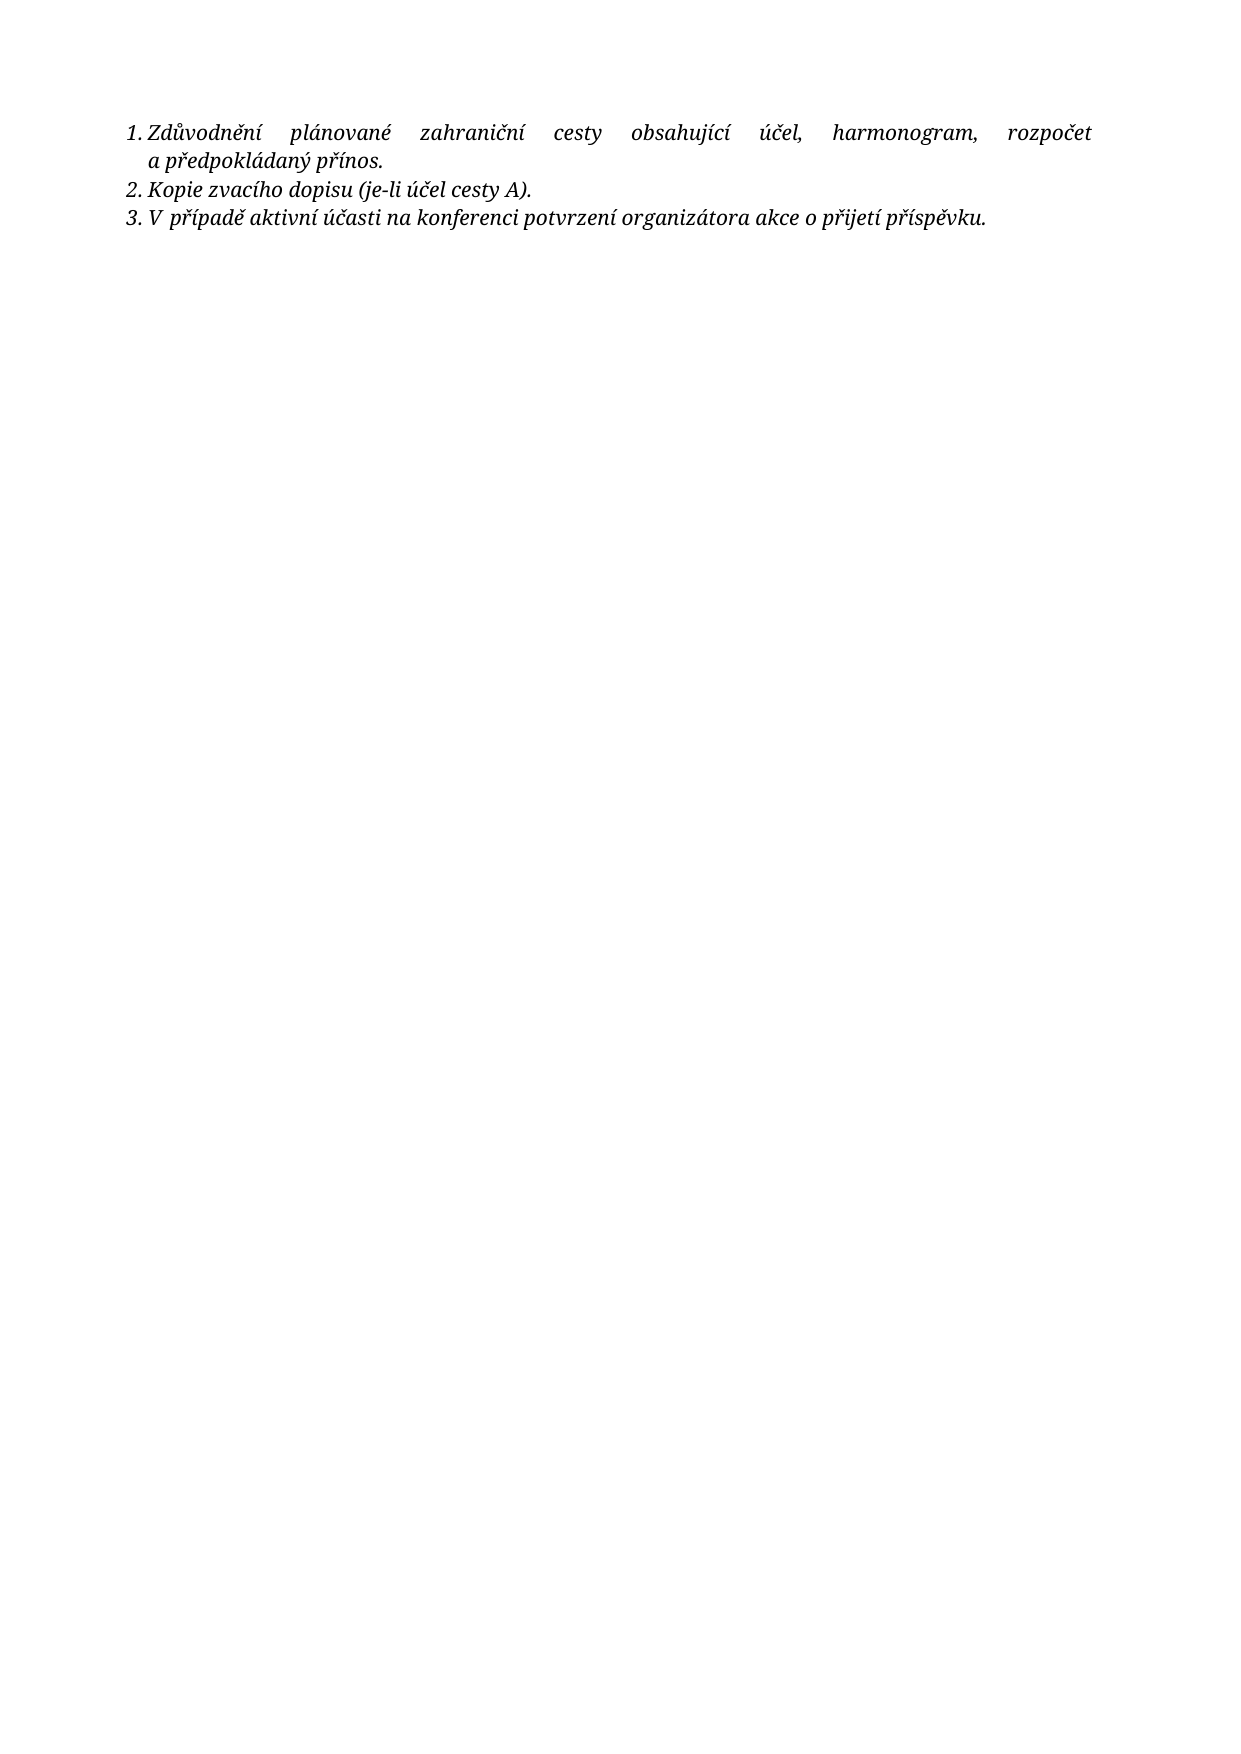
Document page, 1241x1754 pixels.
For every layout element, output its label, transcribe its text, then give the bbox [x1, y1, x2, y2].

list Kopie zvacího dopisu (je-li účel cesty A). [126, 175, 1122, 203]
list Zdůvodnění plánované zahraniční cesty obsahující účel, harmonogram, rozpočet a předpokládaný přínos. [126, 118, 1122, 175]
list V případě aktivní účasti na konferenci potvrzení organizátora akce o přijetí příspěvku. [126, 203, 1122, 232]
